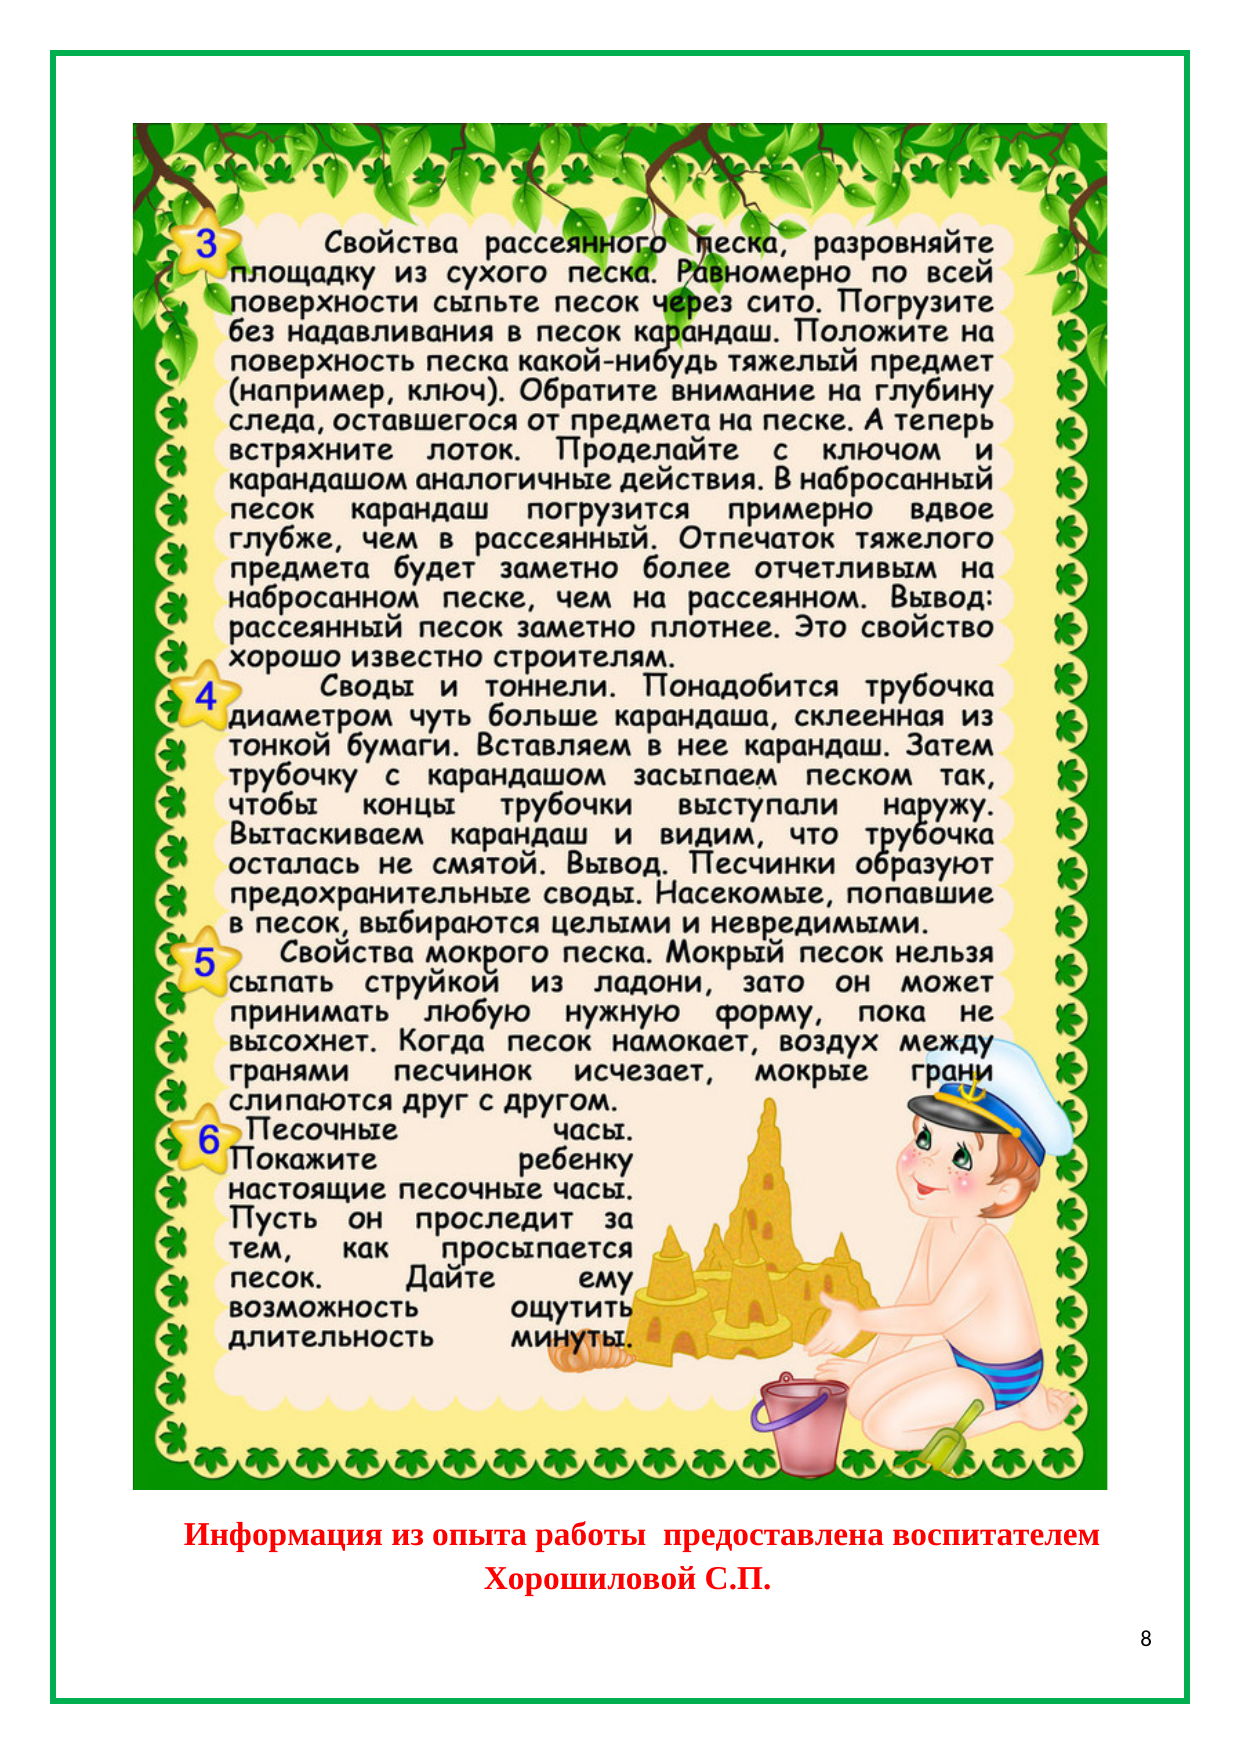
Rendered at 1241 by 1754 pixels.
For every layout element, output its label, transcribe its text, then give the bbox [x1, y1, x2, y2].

text Информация из опыта работы предоставлена воспитателем Хорошиловой С.П. [103, 1514, 1152, 1597]
picture [132, 123, 1108, 1490]
